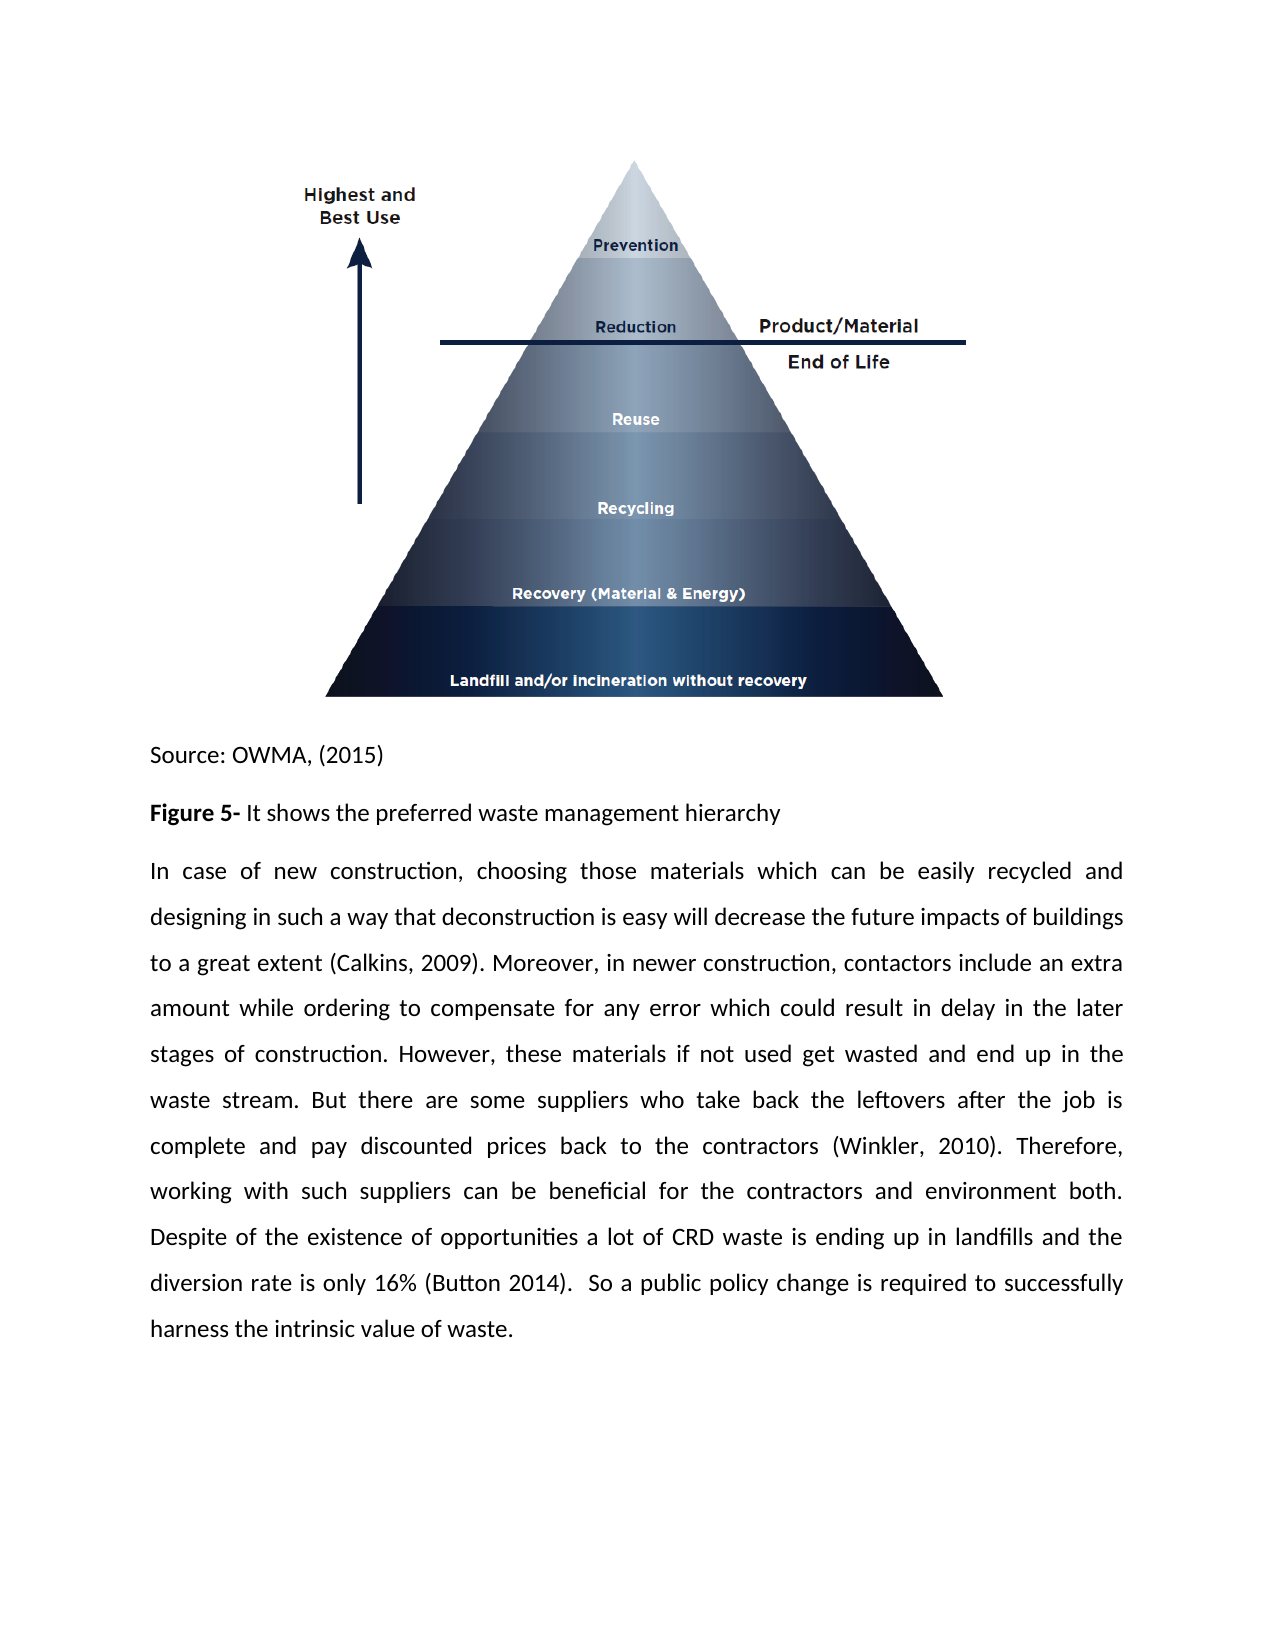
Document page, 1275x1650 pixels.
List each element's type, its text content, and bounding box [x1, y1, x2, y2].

picture [271, 150, 1004, 713]
text Source: OWMA, (2015) [150, 739, 1125, 769]
text Figure 5- It shows the preferred waste management hierarchy [150, 797, 1125, 828]
text In case of new construction, choosing those materials which can be easily recycled and designing in such a way that deconstruction is easy will decrease the future impacts of buildings to a great extent (Calkins, 2009). Moreover, in newer construction, contactors include an extra amount while ordering to compensate for any error which could result in delay in the later stages of construction. However, these materials if not used get wasted and end up in the waste stream. But there are some suppliers who take back the leftovers after the job is complete and pay discounted prices back to the contractors (Winkler, 2010). Therefore, working with such suppliers can be beneficial for the contractors and environment both. Despite of the existence of opportunities a lot of CRD waste is ending up in landfills and the diversion rate is only 16% (Button 2014). So a public policy change is required to successfully harness the intrinsic value of waste. [150, 855, 1125, 1343]
